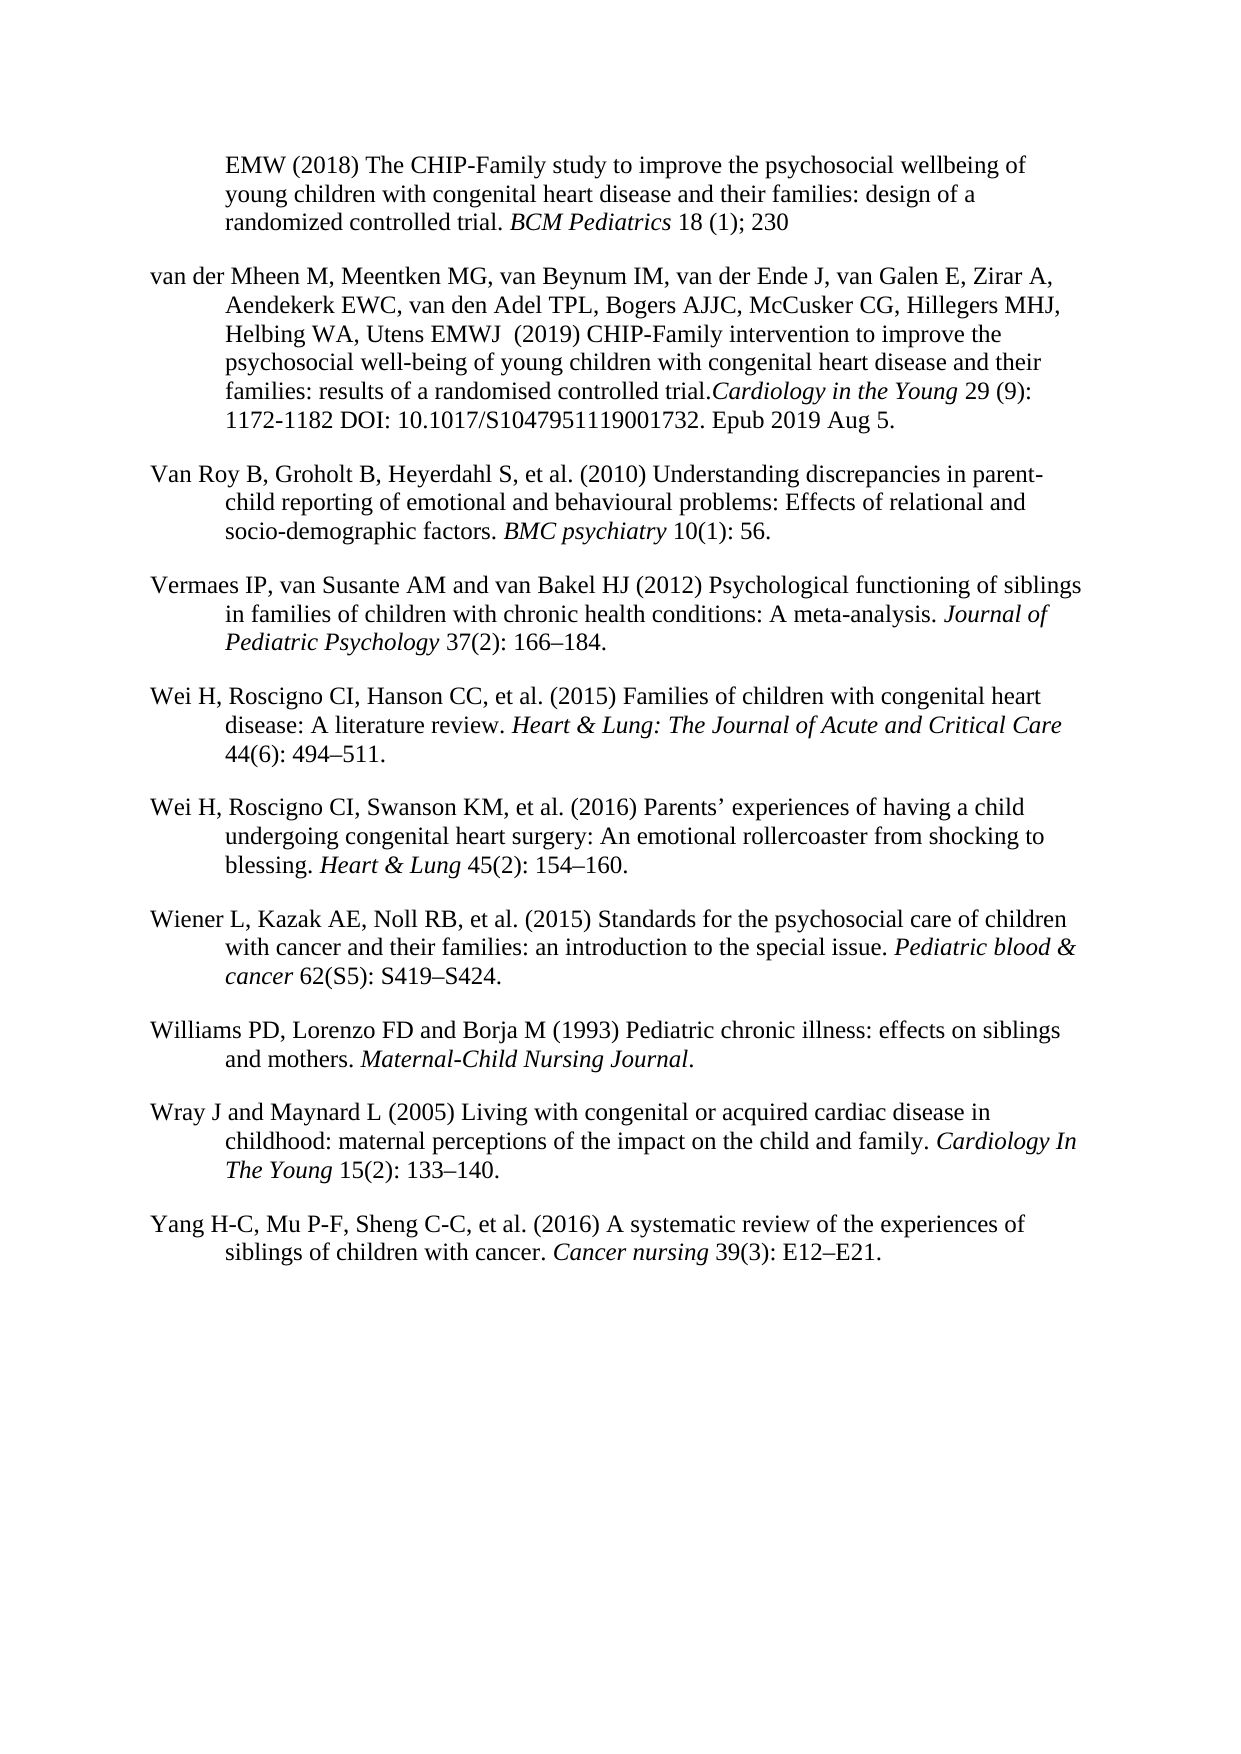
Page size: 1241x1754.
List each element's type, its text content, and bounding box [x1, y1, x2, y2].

text Wei H, Roscigno CI, Hanson CC, et al. (2015) Families of children with congenital heart disease: A literature review. Heart & Lung: The Journal of Acute and Critical Care 44(6): 494–511. [150, 681, 1090, 767]
text Wray J and Maynard L (2005) Living with congenital or acquired cardiac disease in childhood: maternal perceptions of the impact on the child and family. Cardiology In The Young 15(2): 133–140. [150, 1097, 1090, 1184]
text Wiener L, Kazak AE, Noll RB, et al. (2015) Standards for the psychosocial care of children with cancer and their families: an introduction to the special issue. Pediatric blood & cancer 62(S5): S419–S424. [150, 904, 1090, 990]
text Wei H, Roscigno CI, Swanson KM, et al. (2016) Parents’ experiences of having a child undergoing congenital heart surgery: An emotional rollercoaster from shocking to blessing. Heart & Lung 45(2): 154–160. [150, 792, 1090, 879]
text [150, 150, 1090, 236]
text Vermaes IP, van Susante AM and van Bakel HJ (2012) Psychological functioning of siblings in families of children with chronic health conditions: A meta-analysis. Journal of Pediatric Psychology 37(2): 166–184. [150, 570, 1090, 656]
text Van Roy B, Groholt B, Heyerdahl S, et al. (2010) Understanding discrepancies in parent-child reporting of emotional and behavioural problems: Effects of relational and socio-demographic factors. BMC psychiatry 10(1): 56. [150, 459, 1090, 545]
text Williams PD, Lorenzo FD and Borja M (1993) Pediatric chronic illness: effects on siblings and mothers. Maternal-Child Nursing Journal. [150, 1015, 1090, 1072]
text van der Mheen M, Meentken MG, van Beynum IM, van der Ende J, van Galen E, Zirar A, Aendekerk EWC, van den Adel TPL, Bogers AJJC, McCusker CG, Hillegers MHJ, Helbing WA, Utens EMWJ (2019) CHIP-Family intervention to improve the psychosocial well-being of young children with congenital heart disease and their families: results of a randomised controlled trial.Cardiology in the Young 29 (9): 1172-1182 DOI: 10.1017/S1047951119001732. Epub 2019 Aug 5. [150, 261, 1090, 434]
text Yang H-C, Mu P-F, Sheng C-C, et al. (2016) A systematic review of the experiences of siblings of children with cancer. Cancer nursing 39(3): E12–E21. [150, 1209, 1090, 1266]
